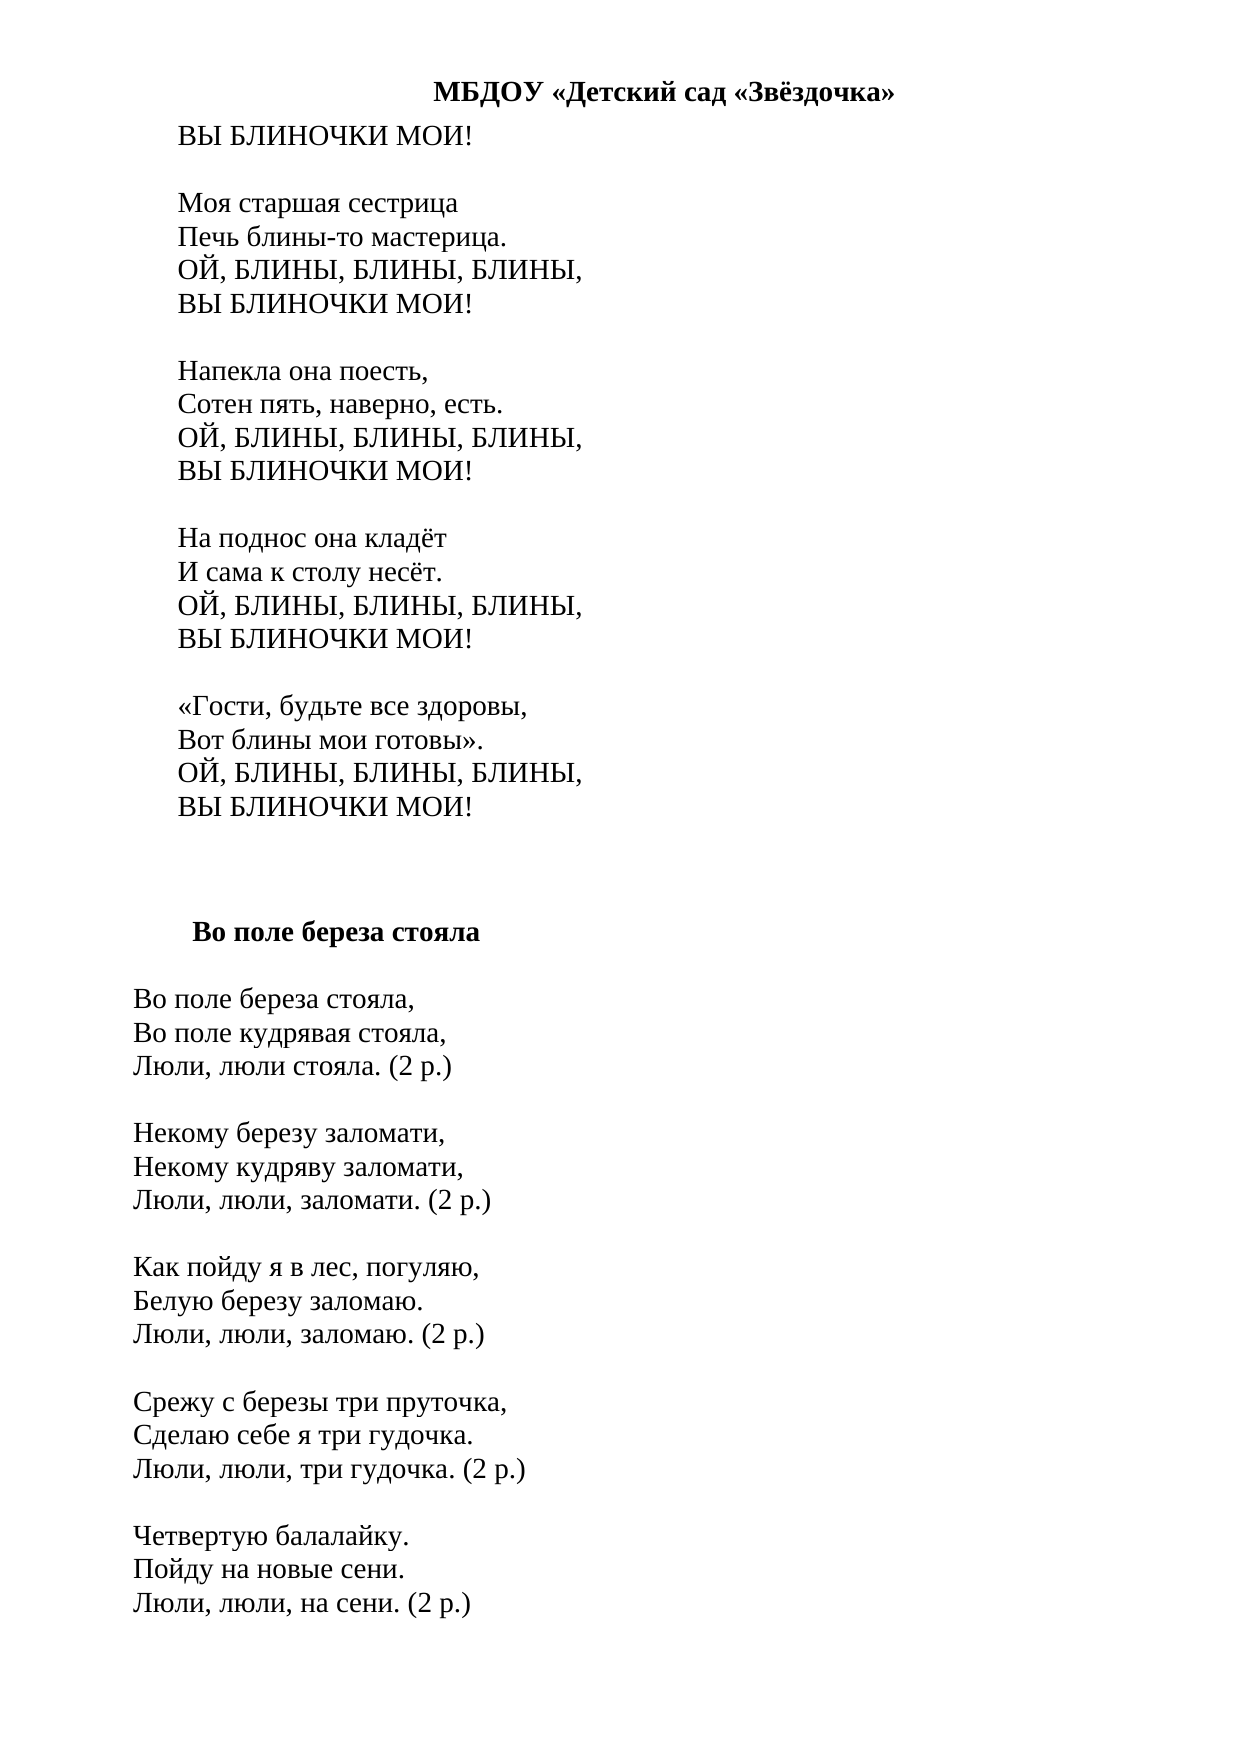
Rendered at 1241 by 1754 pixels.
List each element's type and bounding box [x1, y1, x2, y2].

text [177, 118, 1152, 822]
text [133, 914, 1152, 1618]
